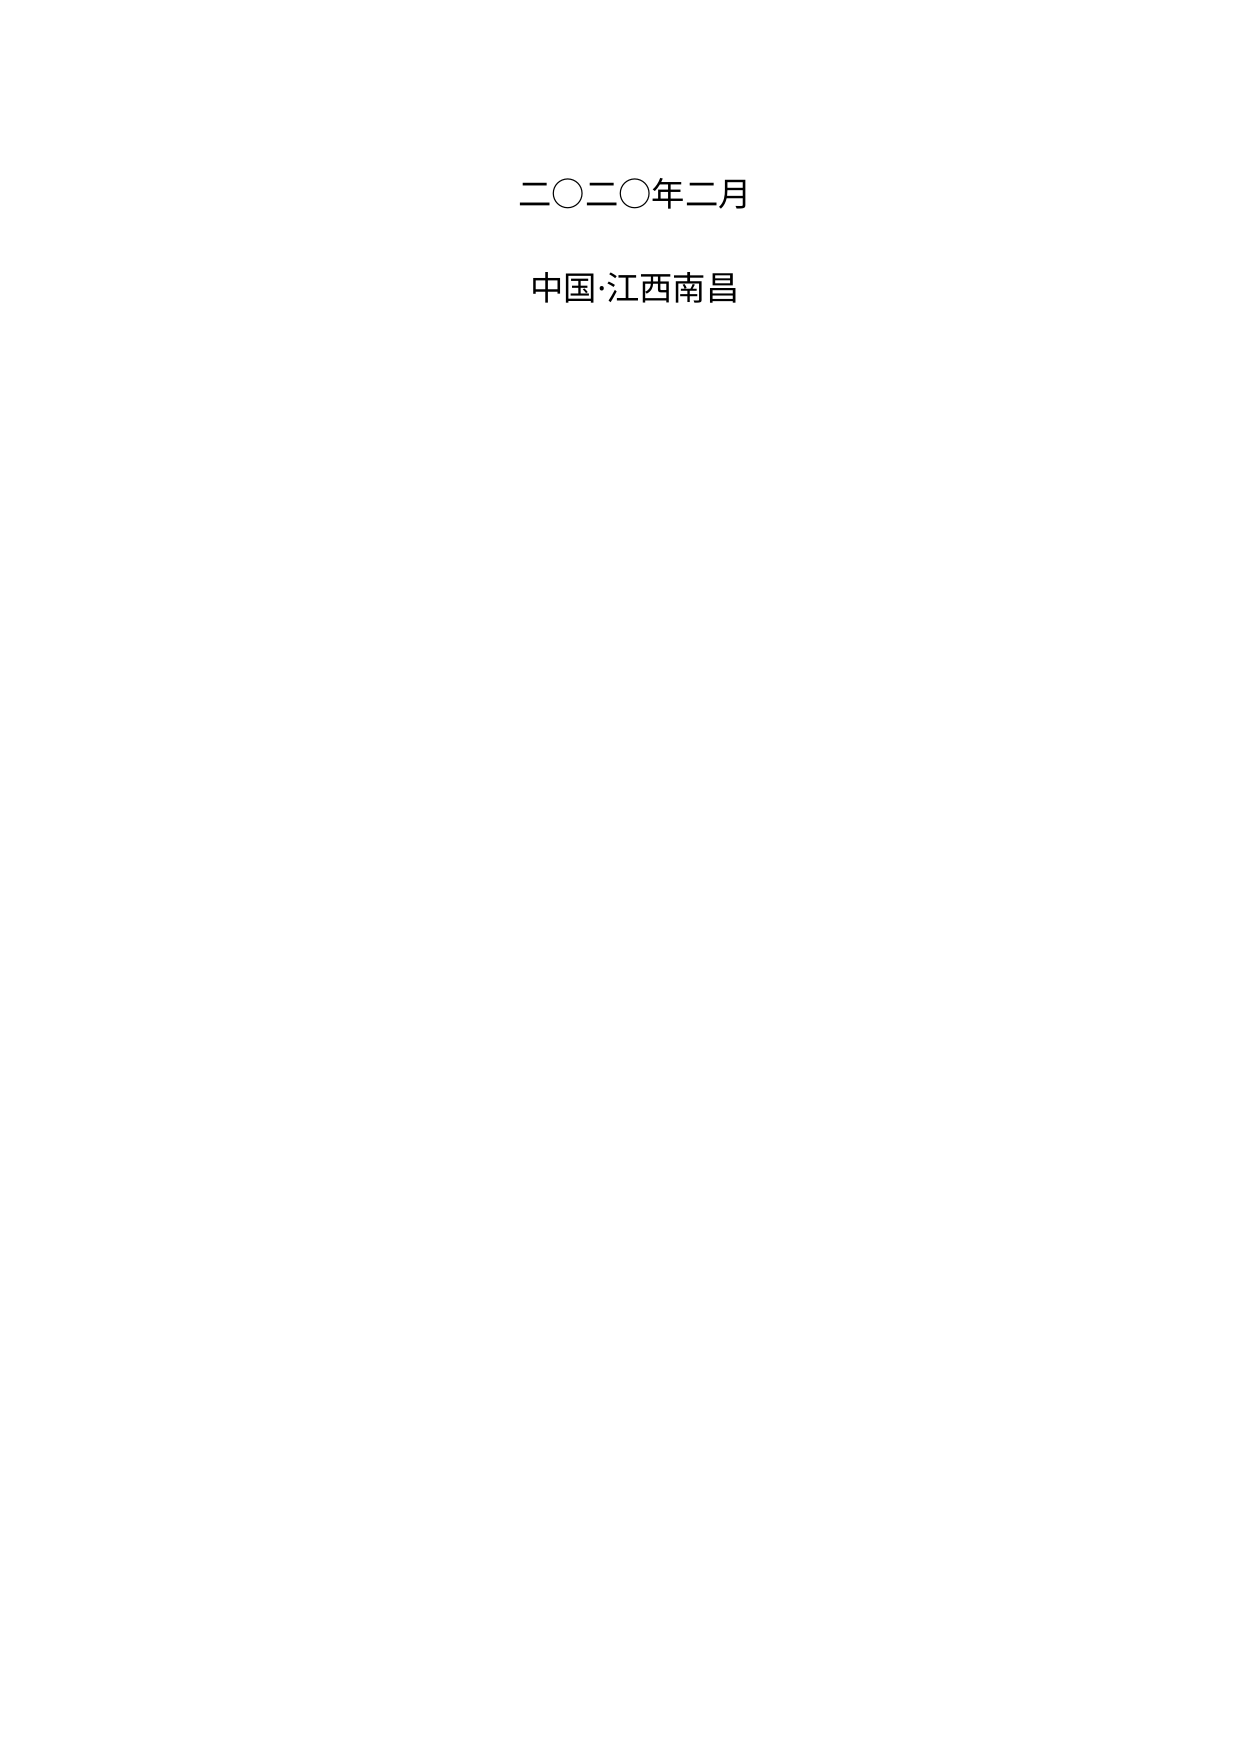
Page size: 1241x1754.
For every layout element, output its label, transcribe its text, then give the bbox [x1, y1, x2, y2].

text 中国·江西南昌 [148, 251, 1122, 320]
text 二○二○年二月 [148, 158, 1122, 227]
